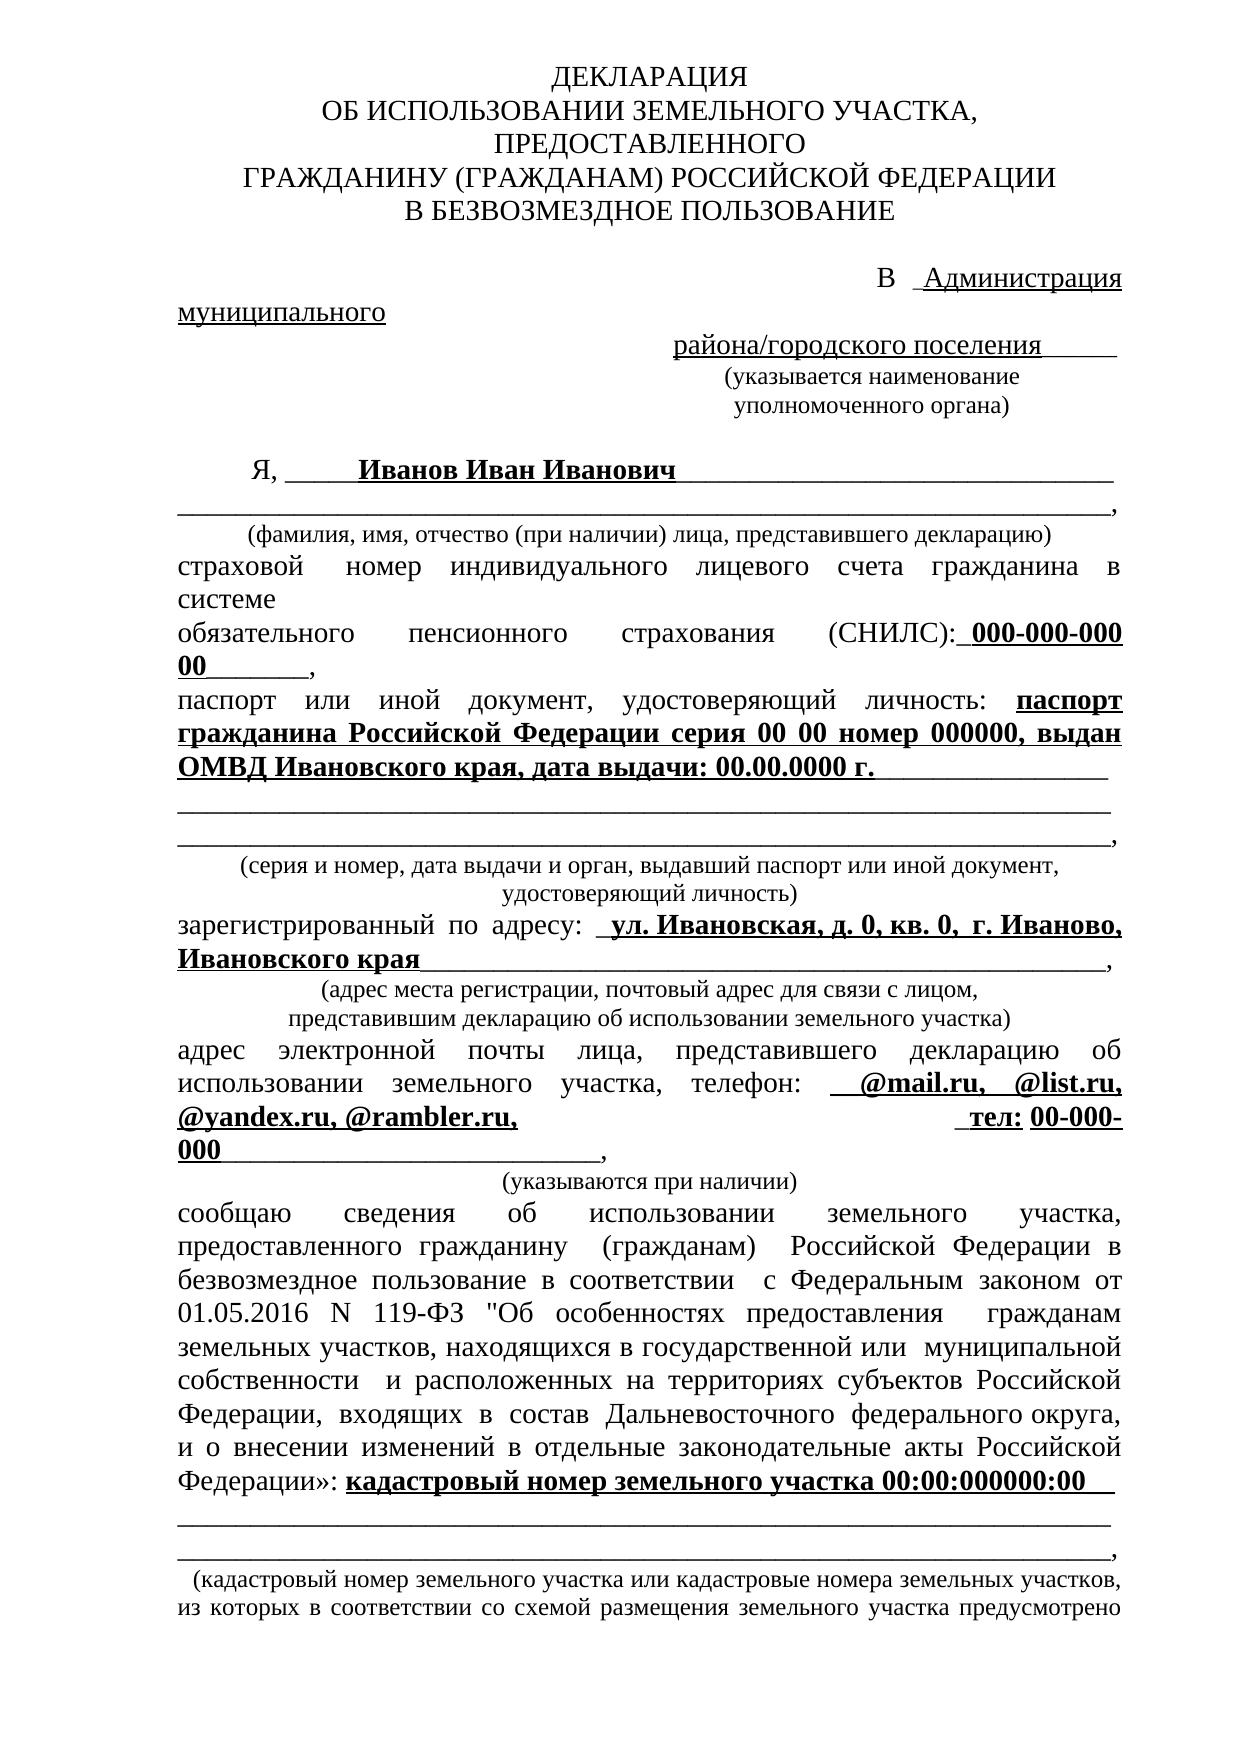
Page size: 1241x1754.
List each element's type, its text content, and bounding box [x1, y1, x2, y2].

text района/городского поселения______ [177, 327, 1122, 361]
text уполномоченного органа) [177, 390, 1122, 418]
text паспорт или иной документ, удостоверяющий личность: паспорт гражданина Российской Федерации серия 00 00 номер 000000, выдан ОМВД Ивановского края, дата выдачи: 00.00.0000 г.________________ [177, 682, 1122, 745]
text удостоверяющий личность) [177, 878, 1122, 907]
text ОБ ИСПОЛЬЗОВАНИИ ЗЕМЕЛЬНОГО УЧАСТКА, ПРЕДОСТАВЛЕННОГО [177, 93, 1122, 160]
text (указываются при наличии) [177, 1166, 1122, 1195]
text ________________________________________________________________, [177, 816, 1122, 850]
text страховой номер индивидуального лицевого счета гражданина в системе [177, 548, 1122, 615]
text (серия и номер, дата выдачи и орган, выдавший паспорт или иной документ, [177, 850, 1122, 878]
text В БЕЗВОЗМЕЗДНОЕ ПОЛЬЗОВАНИЕ [177, 193, 1122, 227]
text представившим декларацию об использовании земельного участка) [177, 1003, 1122, 1032]
text сообщаю сведения об использовании земельного участка, предоставленного гражданину (гражданам) Российской Федерации в безвозмездное пользование в соответствии с Федеральным законом от 01.05.2016 N 119-ФЗ "Об особенностях предоставления гражданам земельных участков, находящихся в государственной или муниципальной собственности и расположенных на территориях субъектов Российской Федерации, входящих в состав Дальневосточного федерального округа, и о внесении изменений в отдельные законодательные акты Российской Федерации»: кадастровый номер земельного участка 00:00:000000:00__ [177, 1195, 1122, 1497]
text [177, 1564, 1122, 1621]
text ________________________________________________________________, [177, 486, 1122, 519]
text обязательного пенсионного страхования (СНИЛС):_000-000-000 00_______, [177, 615, 1122, 682]
text ГРАЖДАНИНУ (ГРАЖДАНАМ) РОССИЙСКОЙ ФЕДЕРАЦИИ [177, 160, 1122, 193]
text зарегистрированный по адресу: _ул. Ивановская, д. 0, кв. 0, г. Иваново, Ивановского края_______________________________________________, [177, 907, 1122, 974]
text ДЕКЛАРАЦИЯ [177, 59, 1122, 93]
text В _Администрация муниципального [177, 260, 1122, 327]
text паспорт или иной документ, удостоверяющий личность: паспорт гражданина Российской Федерации серия 00 00 номер 000000, выдан ОМВД Ивановского края, дата выдачи: 00.00.0000 г.________________ [177, 746, 1122, 783]
text ________________________________________________________________, [177, 1530, 1122, 1564]
text адрес электронной почты лица, представившего декларацию об использовании земельного участка, телефон: __@mail.ru, @list.ru, @yandex.ru, @rambler.ru, _тел: 00-000-000__________________________, [177, 1032, 1122, 1166]
text ________________________________________________________________ [177, 783, 1122, 816]
text ________________________________________________________________ [177, 1497, 1122, 1530]
text Я, _____Иванов Иван Иванович______________________________ [177, 452, 1122, 486]
text (указывается наименование [177, 361, 1122, 390]
text (фамилия, имя, отчество (при наличии) лица, представившего декларацию) [177, 519, 1122, 548]
text (адрес места регистрации, почтовый адрес для связи с лицом, [177, 974, 1122, 1003]
